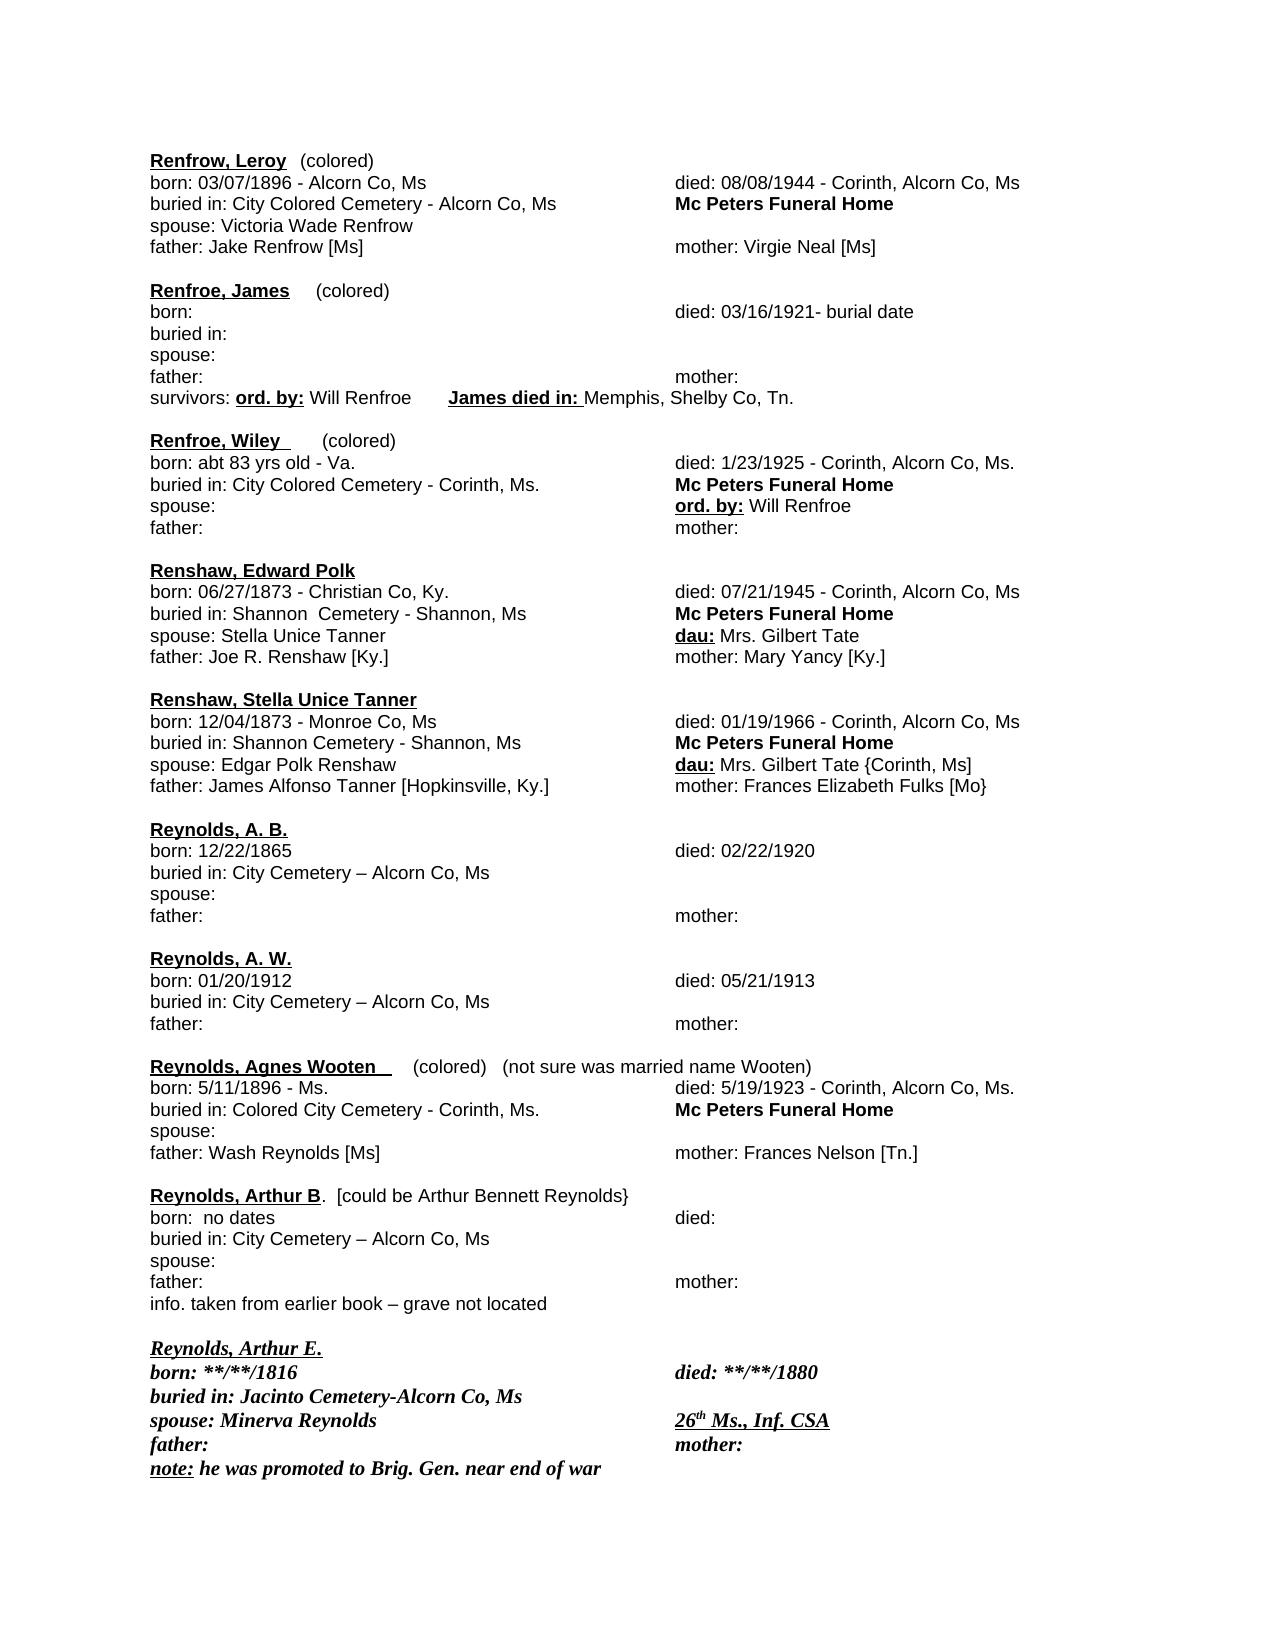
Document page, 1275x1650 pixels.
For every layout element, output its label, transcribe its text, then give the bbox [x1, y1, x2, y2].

text buried in: [150, 322, 1125, 344]
text father: Wash Reynolds [Ms] mother: Frances Nelson [Tn.] [150, 1142, 1125, 1163]
text born: no dates died: [150, 1207, 1125, 1228]
text buried in: City Cemetery – Alcorn Co, Ms [150, 1228, 1125, 1250]
text buried in: City Cemetery – Alcorn Co, Ms [150, 991, 1125, 1012]
text father: Jake Renfrow [Ms] mother: Virgie Neal [Ms] [150, 236, 1125, 258]
text born: died: 03/16/1921- burial date [150, 301, 1125, 322]
text spouse: Stella Unice Tanner dau: Mrs. Gilbert Tate father: Joe R. Renshaw [Ky.] mother: Mary Yancy [Ky.] [150, 624, 1125, 667]
text spouse: ord. by: Will Renfroe [150, 495, 1125, 517]
text Reynolds, Arthur E. [150, 1336, 1125, 1360]
text buried in: Shannon Cemetery - Shannon, Ms Mc Peters Funeral Home [150, 603, 1125, 624]
text Reynolds, A. W. [150, 948, 1125, 969]
text born: 06/27/1873 - Christian Co, Ky. died: 07/21/1945 - Corinth, Alcorn Co, Ms [150, 581, 1125, 603]
text buried in: City Cemetery – Alcorn Co, Ms [150, 862, 1125, 883]
text Reynolds, Arthur B. [could be Arthur Bennett Reynolds} [150, 1185, 1125, 1207]
text Renfrow, Leroy (colored) [150, 150, 1125, 172]
text note: he was promoted to Brig. Gen. near end of war [150, 1456, 1125, 1480]
text father: James Alfonso Tanner [Hopkinsville, Ky.] mother: Frances Elizabeth Fulks [Mo} [150, 775, 1125, 797]
text born: **/**/1816 died: **/**/1880 [150, 1360, 1125, 1384]
text father: mother: [150, 366, 1125, 387]
text born: 12/22/1865 died: 02/22/1920 [150, 840, 1125, 862]
text spouse: Victoria Wade Renfrow [150, 215, 1125, 236]
text info. taken from earlier book – grave not located [150, 1293, 1125, 1314]
text Reynolds, Agnes Wooten (colored) (not sure was married name Wooten) [150, 1056, 1125, 1077]
text born: 12/04/1873 - Monroe Co, Ms died: 01/19/1966 - Corinth, Alcorn Co, Ms [150, 711, 1125, 732]
text buried in: City Colored Cemetery - Alcorn Co, Ms Mc Peters Funeral Home [150, 193, 1125, 215]
text born: 03/07/1896 - Alcorn Co, Ms died: 08/08/1944 - Corinth, Alcorn Co, Ms [150, 172, 1125, 193]
text buried in: Shannon Cemetery - Shannon, Ms Mc Peters Funeral Home [150, 732, 1125, 754]
text survivors: ord. by: Will Renfroe James died in: Memphis, Shelby Co, Tn. [150, 387, 1125, 409]
text buried in: City Colored Cemetery - Corinth, Ms. Mc Peters Funeral Home [150, 473, 1125, 495]
text spouse: [150, 344, 1125, 366]
text spouse: Minerva Reynolds 26th Ms., Inf. CSA [150, 1408, 1125, 1432]
text buried in: Colored City Cemetery - Corinth, Ms. Mc Peters Funeral Home [150, 1099, 1125, 1120]
text spouse: Edgar Polk Renshaw dau: Mrs. Gilbert Tate {Corinth, Ms] [150, 754, 1125, 775]
text Renshaw, Stella Unice Tanner [150, 689, 1125, 711]
text born: abt 83 yrs old - Va. died: 1/23/1925 - Corinth, Alcorn Co, Ms. [150, 452, 1125, 473]
text Reynolds, A. B. [150, 818, 1125, 840]
text born: 01/20/1912 died: 05/21/1913 [150, 969, 1125, 991]
text Renfroe, Wiley (colored) [150, 430, 1125, 452]
text father: mother: [150, 1432, 1125, 1456]
text spouse: [150, 1120, 1125, 1142]
text spouse: father: mother: [150, 883, 1125, 926]
text born: 5/11/1896 - Ms. died: 5/19/1923 - Corinth, Alcorn Co, Ms. [150, 1077, 1125, 1099]
text Renfroe, James (colored) [150, 279, 1125, 301]
text father: mother: [150, 517, 1125, 538]
text buried in: Jacinto Cemetery-Alcorn Co, Ms [150, 1384, 1125, 1408]
text father: mother: [150, 1012, 1125, 1034]
text spouse: father: mother: [150, 1250, 1125, 1293]
text Renshaw, Edward Polk [150, 560, 1125, 581]
